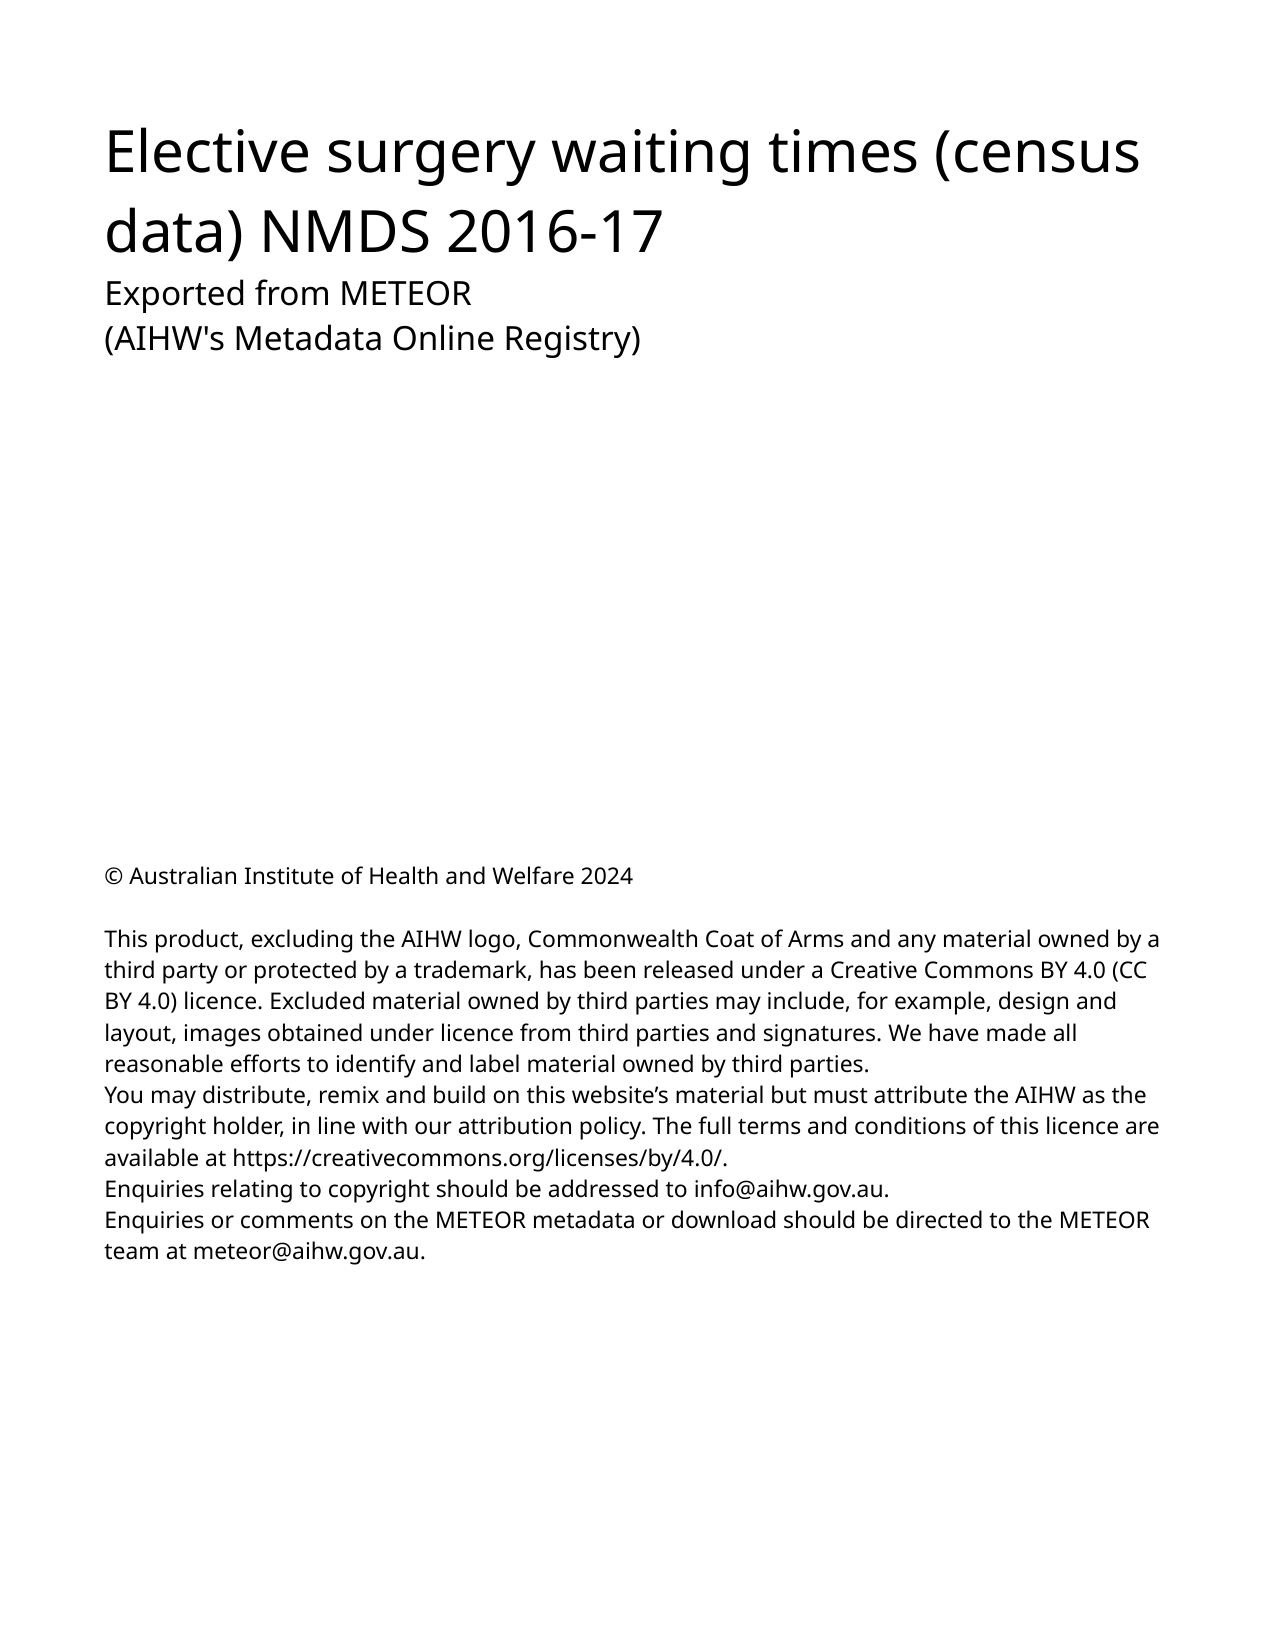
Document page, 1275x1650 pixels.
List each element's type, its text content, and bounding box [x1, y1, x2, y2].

subtitle (AIHW's Metadata Online Registry) [104, 315, 1171, 360]
text Enquiries or comments on the METEOR metadata or download should be directed to the METEOR team at meteor@aihw.gov.au. [104, 1204, 1171, 1266]
text You may distribute, remix and build on this website’s material but must attribute the AIHW as the copyright holder, in line with our attribution policy. The full terms and conditions of this licence are available at https://creativecommons.org/licenses/by/4.0/. [104, 1079, 1171, 1173]
text © Australian Institute of Health and Welfare 2024 [104, 860, 1171, 891]
text Enquiries relating to copyright should be addressed to info@aihw.gov.au. [104, 1173, 1171, 1204]
text This product, excluding the AIHW logo, Commonwealth Coat of Arms and any material owned by a third party or protected by a trademark, has been released under a Creative Commons BY 4.0 (CC BY 4.0) licence. Excluded material owned by third parties may include, for example, design and layout, images obtained under licence from third parties and signatures. We have made all reasonable efforts to identify and label material owned by third parties. [104, 923, 1171, 1079]
subtitle Exported from METEOR [104, 269, 1171, 315]
title Elective surgery waiting times (census data) NMDS 2016-17 [104, 110, 1171, 269]
